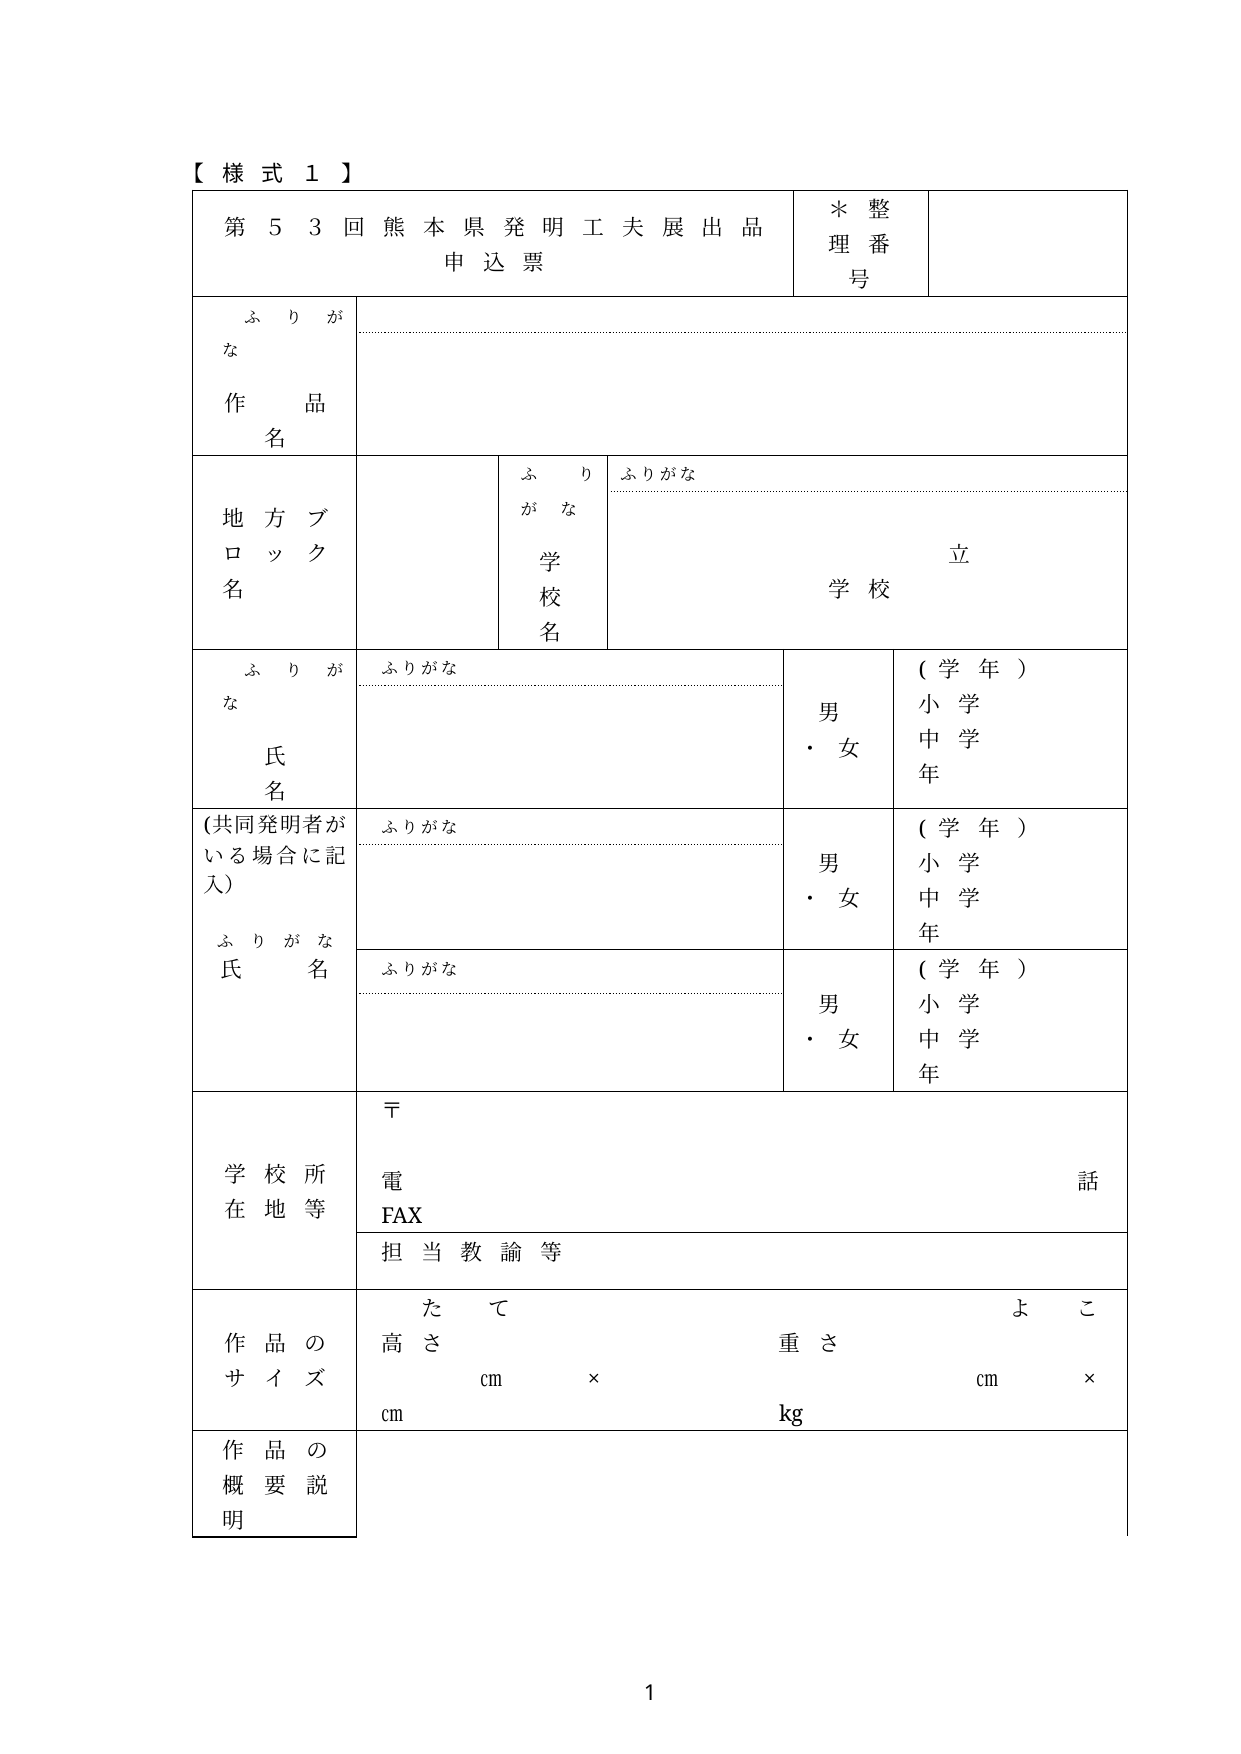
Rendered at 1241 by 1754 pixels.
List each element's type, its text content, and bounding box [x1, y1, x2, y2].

table_cell ふりがな [357, 650, 783, 685]
table_cell (共同発明者がいる場合に記入） ふ り が な 氏 名 [193, 809, 356, 1091]
table_cell ふ り が な 氏 名 [193, 650, 356, 808]
table_cell [357, 456, 498, 649]
table_cell ふ り が な 作 品 名 [193, 297, 356, 455]
table_cell 男・女 [784, 650, 893, 808]
table_cell ふ り が な 学校名 [499, 456, 607, 649]
text 【様式１】 [182, 119, 1117, 189]
table_cell [357, 685, 783, 808]
table_cell [357, 332, 1127, 455]
table_cell 男・女 [784, 809, 893, 949]
table_header [929, 191, 1127, 296]
table_cell ふりがな [608, 456, 1127, 491]
table_cell 学校所在地等 [193, 1092, 356, 1288]
table_cell たて よこ 高さ 重さ ㎝ × ㎝ × ㎝ kg [357, 1290, 1127, 1430]
table_cell (学年） 小学 中学 年 [894, 650, 1127, 808]
table_cell (学年） 小学 中学 年 [894, 950, 1127, 1091]
table_cell ふりがな [357, 809, 783, 844]
table_cell [357, 1431, 1127, 1536]
table_cell 作品のサイズ [193, 1290, 356, 1430]
table_cell (学年） 小学 中学 年 [894, 809, 1127, 949]
table_cell [357, 993, 783, 1091]
table_cell 立 学校 [608, 491, 1127, 649]
table_cell 男・女 [784, 950, 893, 1091]
table_cell 〒 電話 FAX [357, 1092, 1127, 1232]
table_header 第５３回熊本県発明工夫展出品申込票 [193, 191, 793, 296]
table_cell [357, 297, 1127, 332]
table_cell 担当教諭等 [357, 1233, 1127, 1288]
table_cell ふりがな [357, 950, 783, 993]
table_cell 地方ブロック名 [193, 456, 356, 649]
table_cell [357, 844, 783, 949]
table_header ＊整理番号 [794, 191, 928, 296]
table_cell 作品の概要説明 [193, 1431, 356, 1536]
